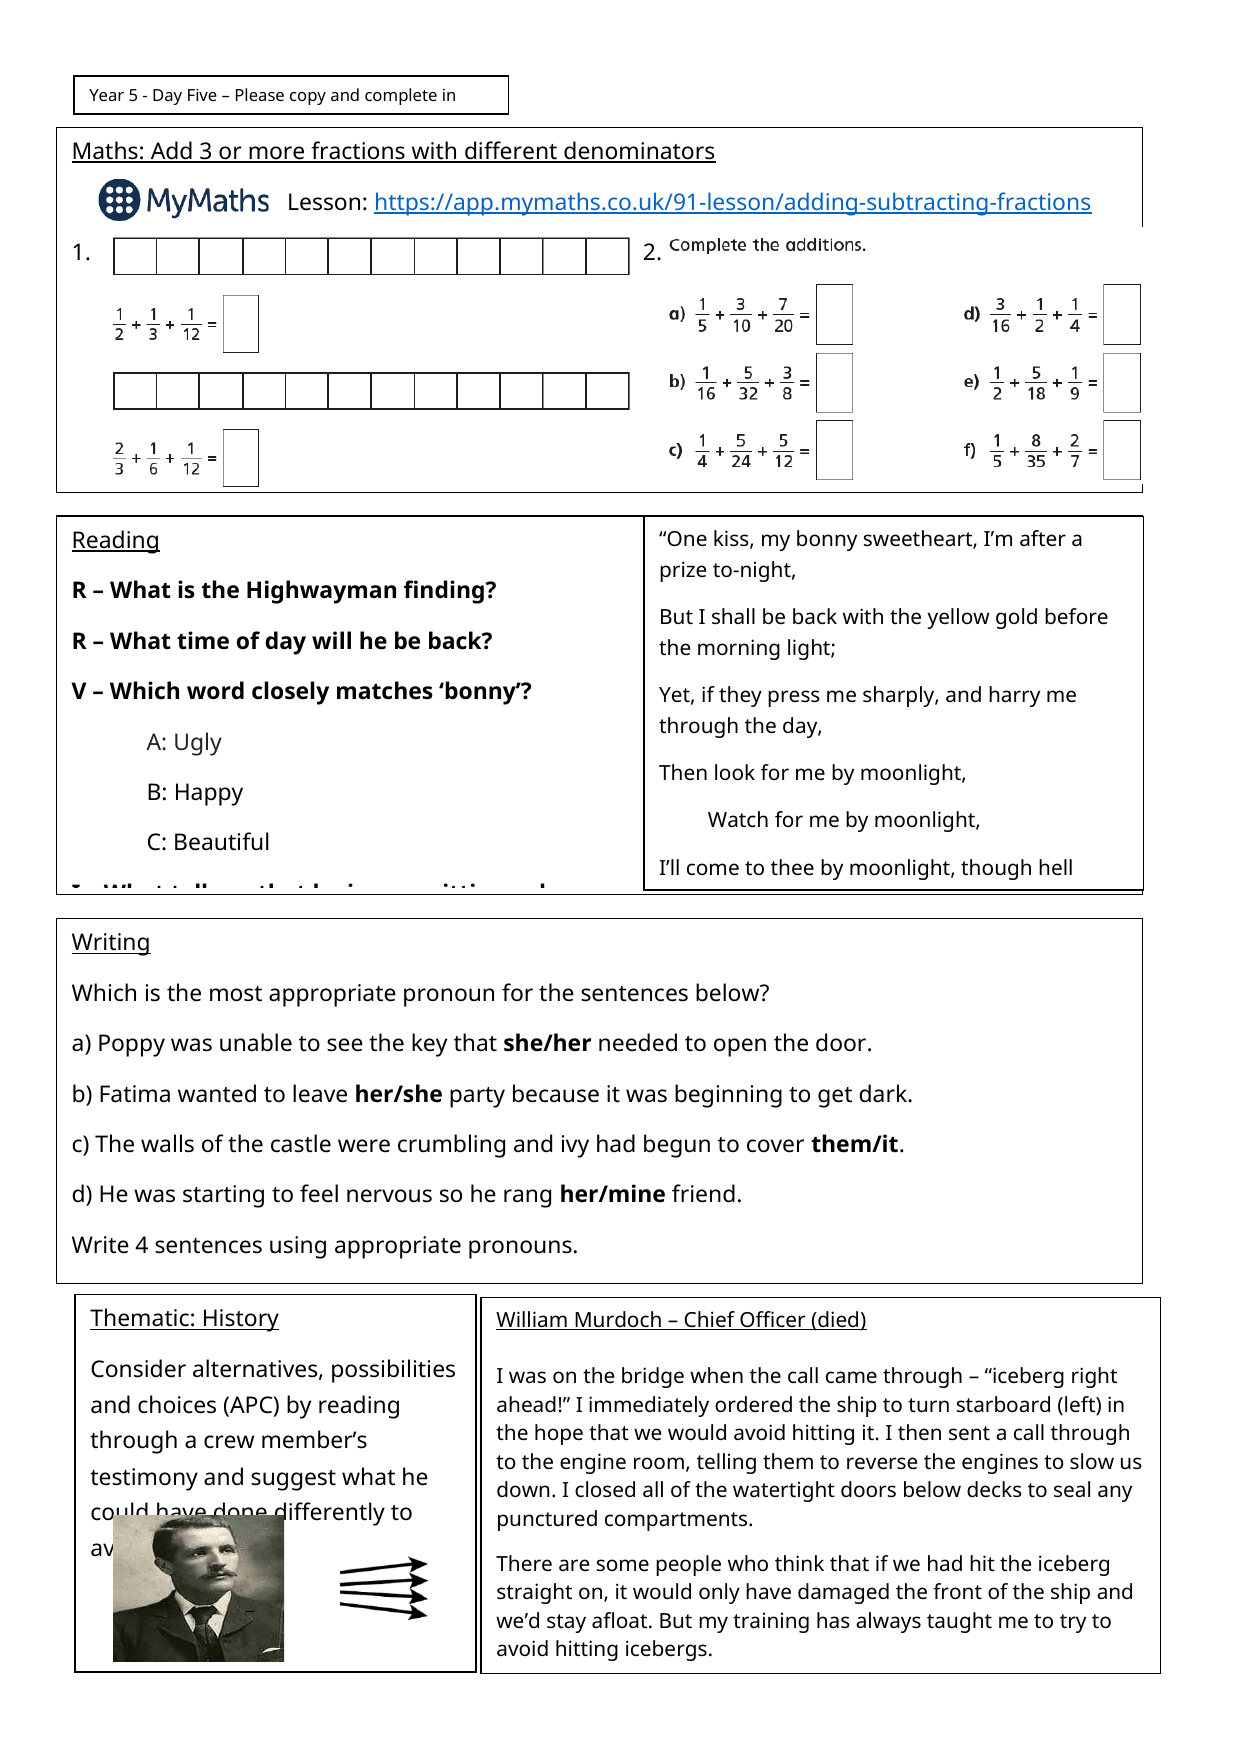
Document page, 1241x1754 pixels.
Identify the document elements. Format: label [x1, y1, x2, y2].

picture [98, 179, 269, 221]
picture [312, 1543, 456, 1631]
picture [113, 1515, 285, 1662]
picture [110, 232, 630, 489]
